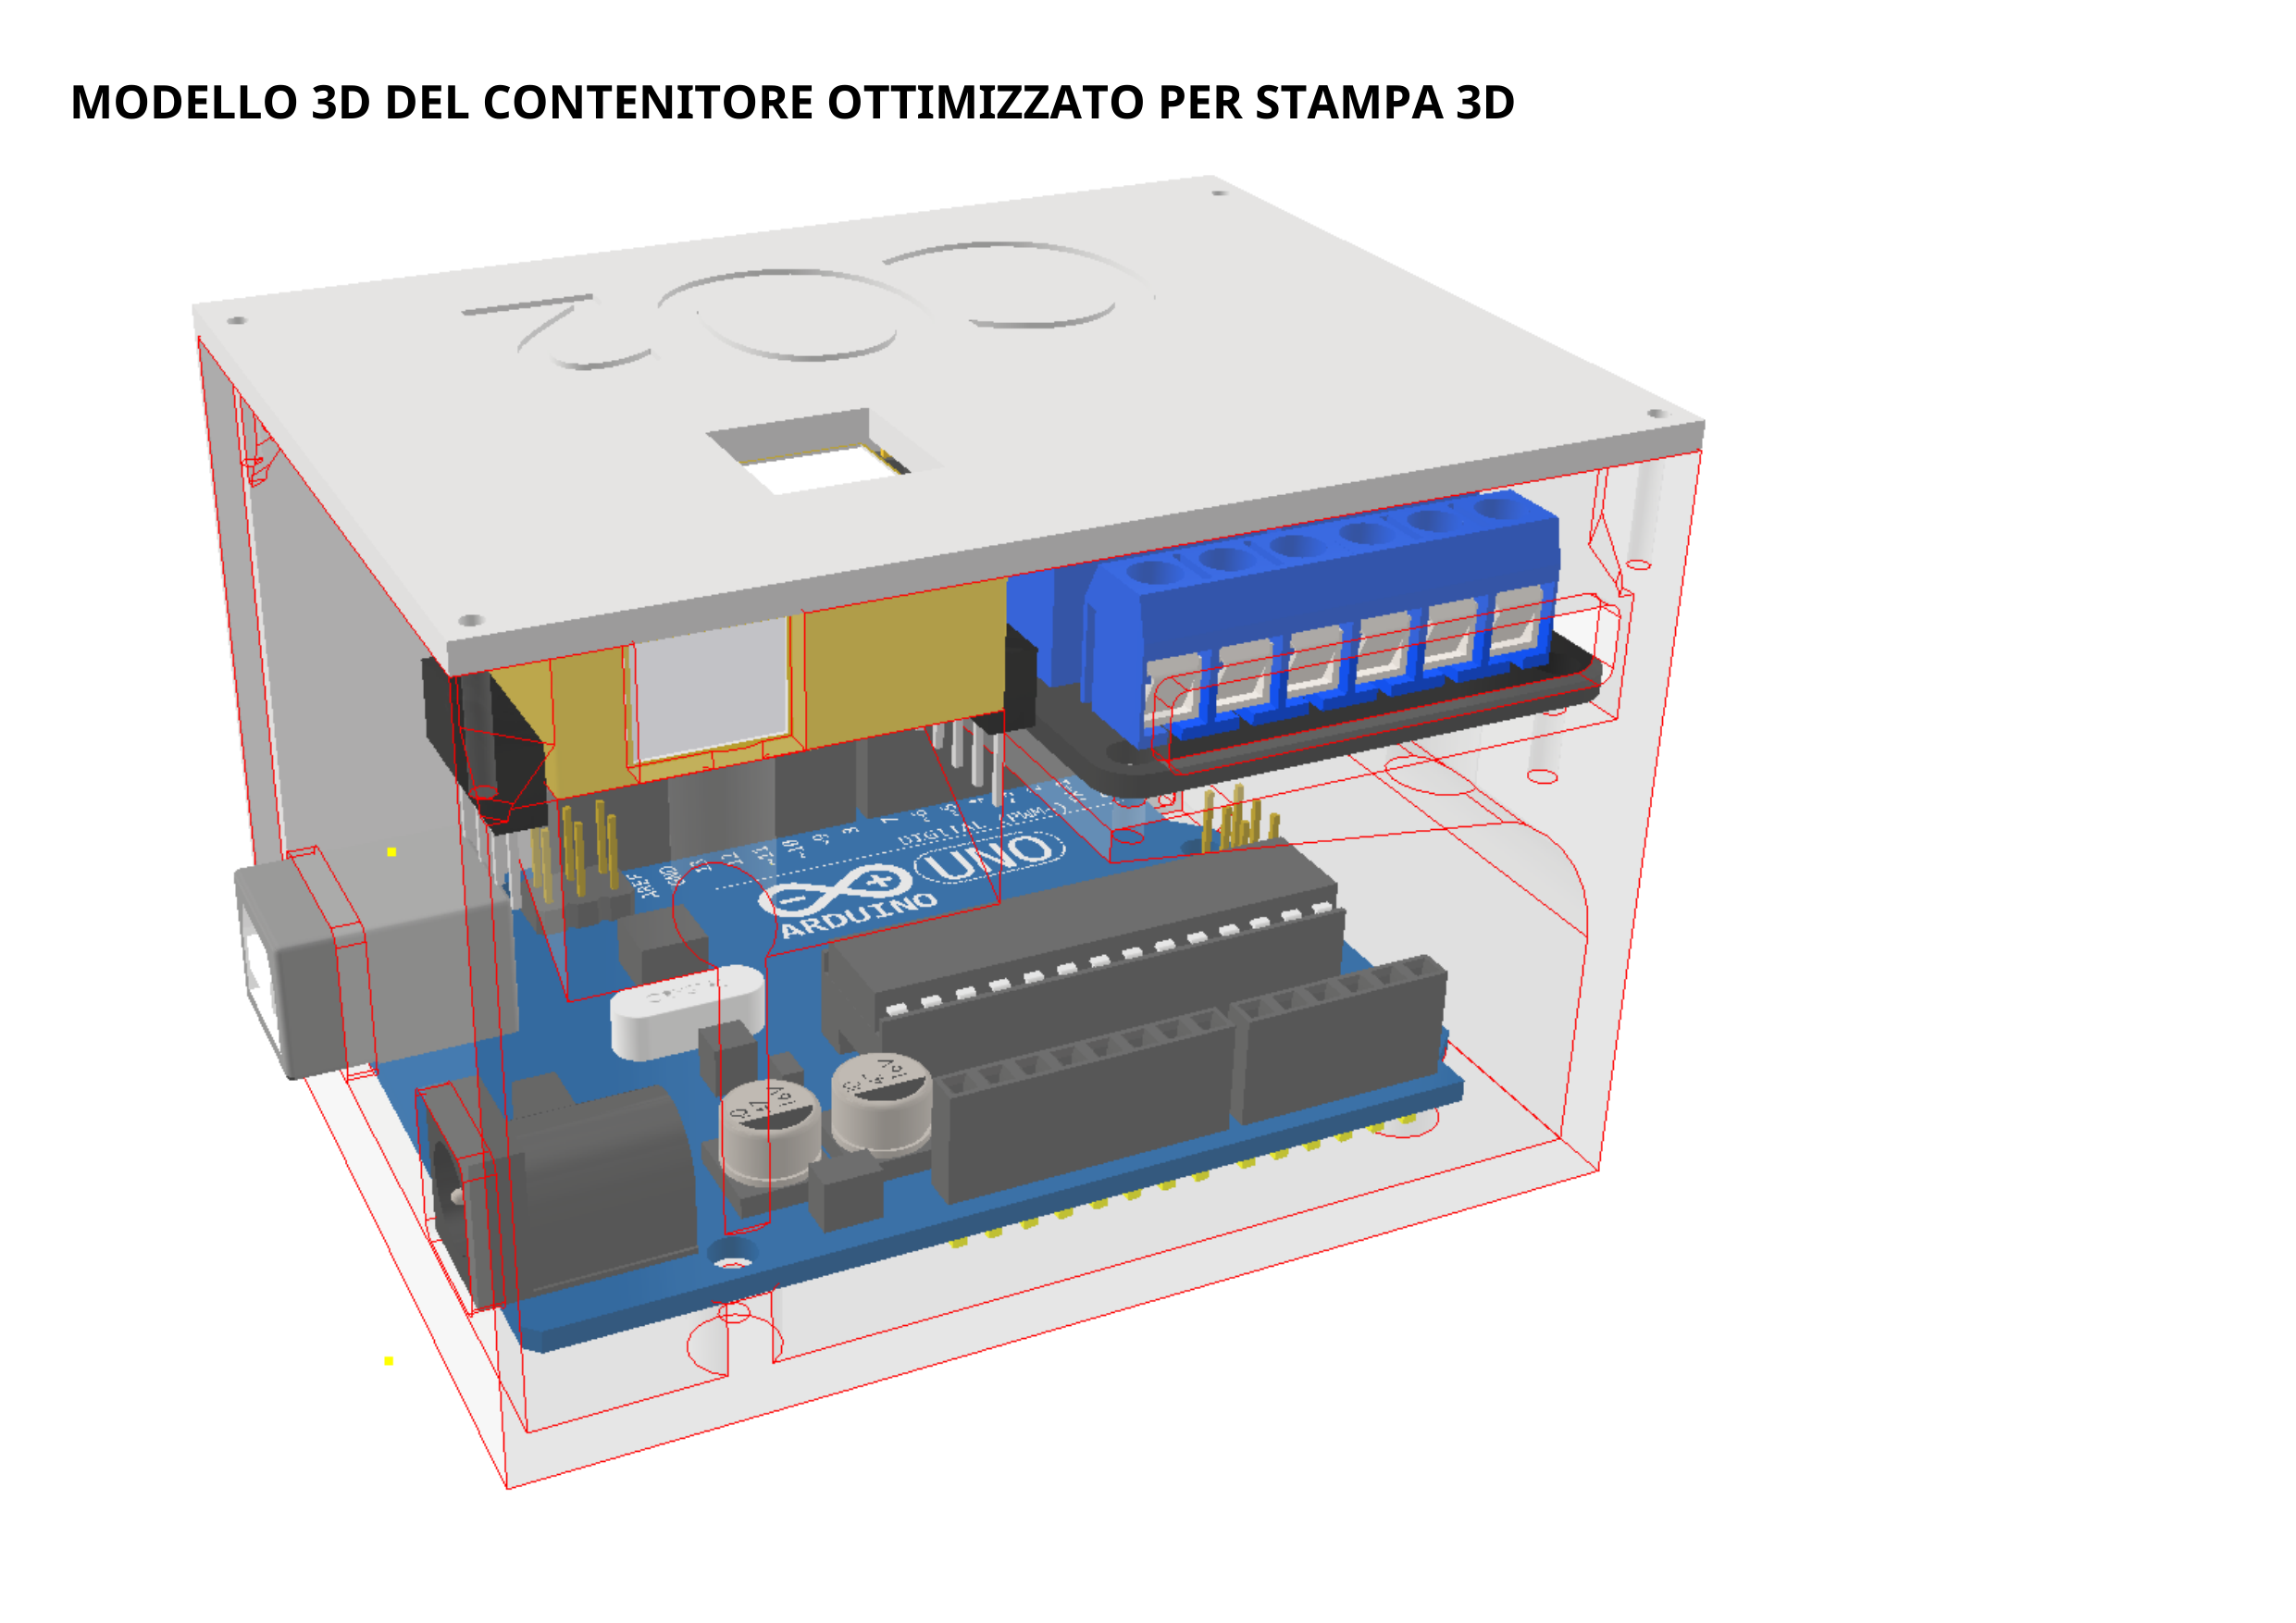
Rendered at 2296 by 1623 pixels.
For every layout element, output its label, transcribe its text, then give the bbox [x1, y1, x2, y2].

text MODELLO 3D DEL CONTENITORE OTTIMIZZATO PER STAMPA 3D [69, 69, 2226, 132]
picture [69, 161, 1788, 1520]
